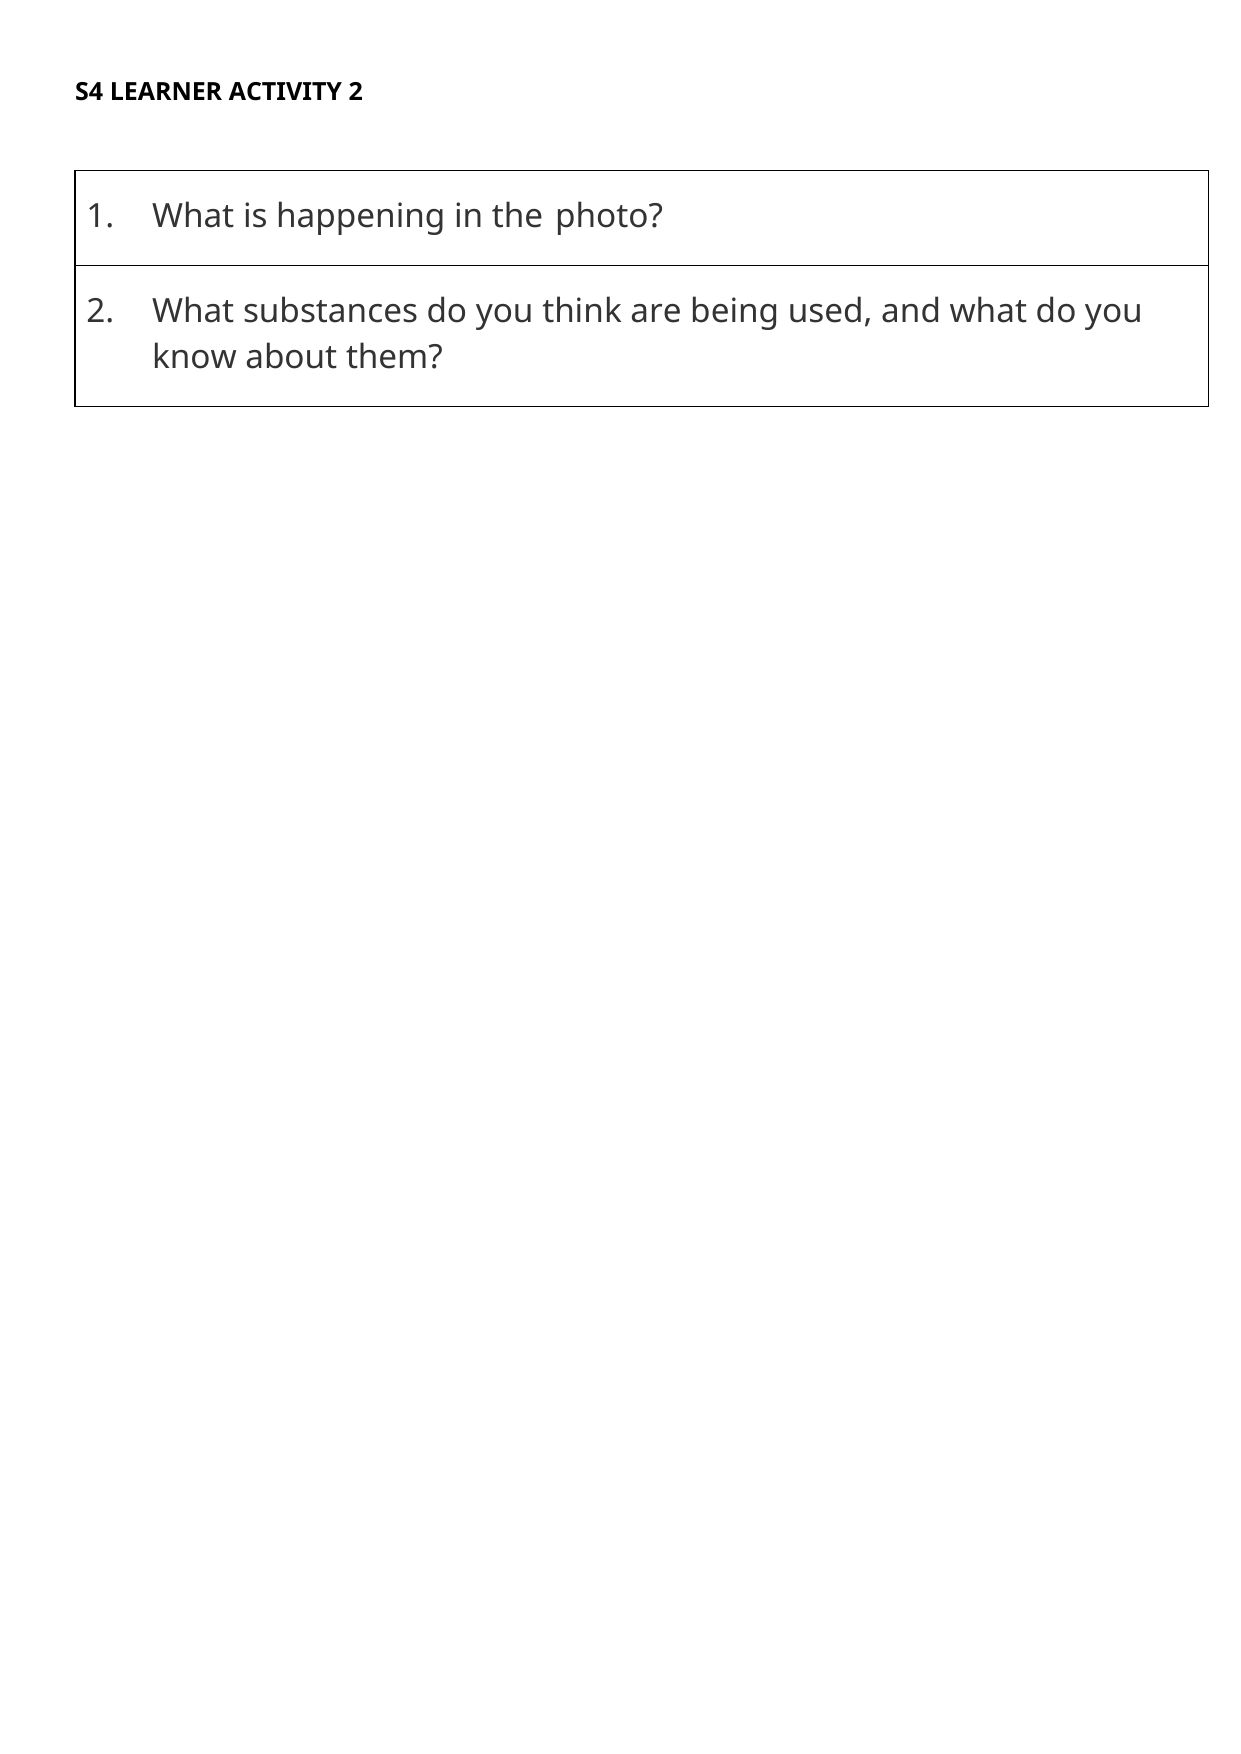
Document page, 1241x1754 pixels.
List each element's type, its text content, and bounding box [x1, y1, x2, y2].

table_cell [76, 266, 141, 406]
table_cell What substances do you think are being used, and what do you know about them? [141, 266, 1208, 406]
table_header What is happening in the photo? [141, 171, 1208, 265]
table_header [76, 171, 141, 265]
